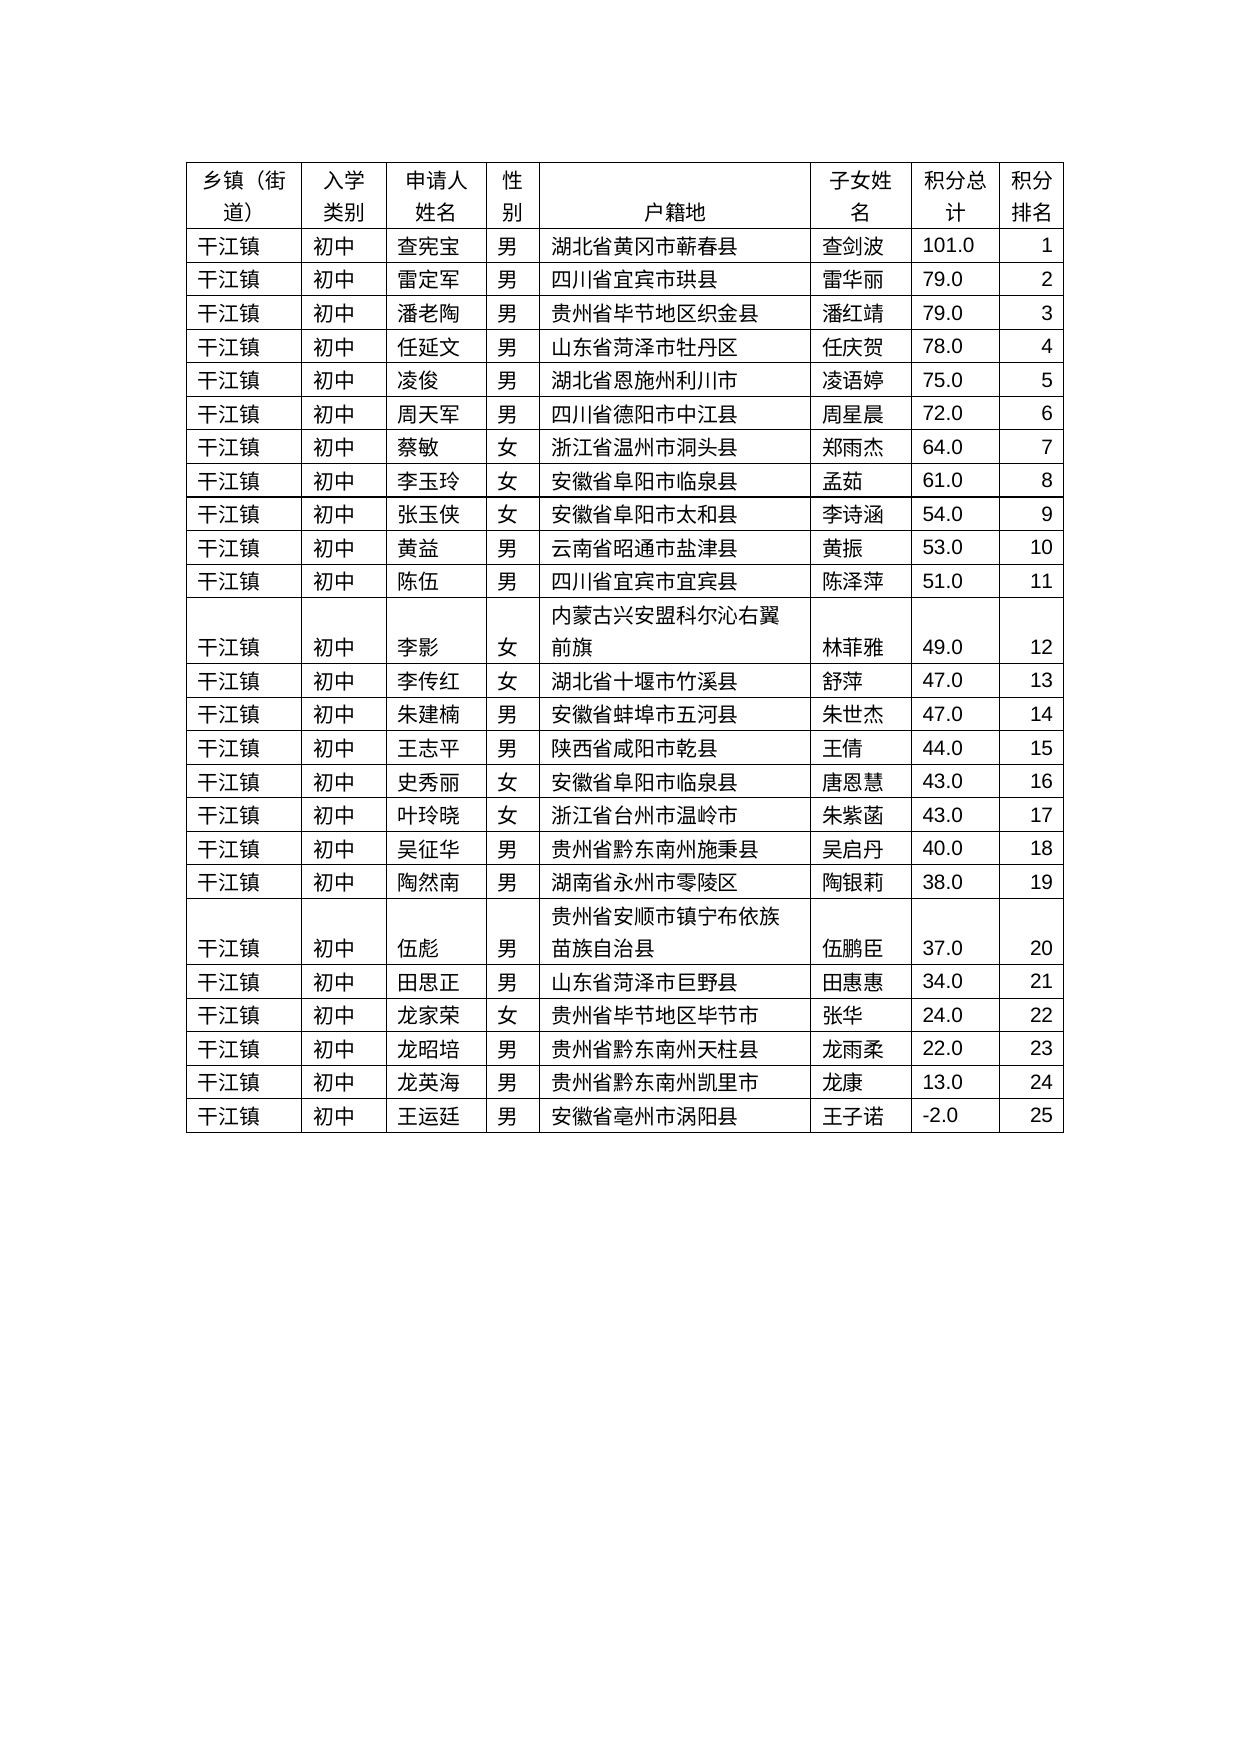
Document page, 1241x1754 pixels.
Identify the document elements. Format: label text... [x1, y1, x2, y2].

table_cell 朱世杰 [811, 698, 911, 730]
table_cell 38.0 [912, 865, 999, 898]
table_cell 初中 [302, 798, 386, 831]
table_cell 37.0 [912, 899, 999, 964]
table_cell 蔡敏 [387, 430, 486, 463]
table_cell 王志平 [387, 731, 486, 764]
table_cell 贵州省毕节地区毕节市 [540, 999, 810, 1031]
table_cell 干江镇 [187, 464, 301, 496]
table_cell 干江镇 [187, 1066, 301, 1098]
table_cell 黄振 [811, 531, 911, 563]
table_cell 干江镇 [187, 1032, 301, 1064]
table_cell 初中 [302, 899, 386, 964]
table_cell 李玉玲 [387, 464, 486, 496]
table_cell 11 [1000, 565, 1063, 597]
table_header 申请人姓名 [387, 163, 486, 228]
table_cell 13.0 [912, 1066, 999, 1098]
table_cell 任延文 [387, 330, 486, 362]
table_cell 54.0 [912, 498, 999, 530]
table_cell 黄益 [387, 531, 486, 563]
table_cell 干江镇 [187, 363, 301, 396]
table_cell 初中 [302, 698, 386, 730]
table_cell 周星晨 [811, 397, 911, 429]
table_cell 史秀丽 [387, 765, 486, 797]
table_cell 21 [1000, 965, 1063, 997]
table_cell 7 [1000, 430, 1063, 463]
table_cell 男 [487, 229, 539, 262]
table_cell 43.0 [912, 765, 999, 797]
table_cell 初中 [302, 531, 386, 563]
table_cell 51.0 [912, 565, 999, 597]
table_header 积分排名 [1000, 163, 1063, 228]
table_cell 12 [1000, 598, 1063, 663]
table_cell 张玉侠 [387, 498, 486, 530]
table_cell 干江镇 [187, 899, 301, 964]
table_cell 查剑波 [811, 229, 911, 262]
table_cell 干江镇 [187, 865, 301, 898]
table_cell 陈伍 [387, 565, 486, 597]
table_cell 34.0 [912, 965, 999, 997]
table_cell 吴启丹 [811, 832, 911, 864]
table_cell 女 [487, 664, 539, 697]
table_cell 山东省菏泽市巨野县 [540, 965, 810, 997]
table_cell 干江镇 [187, 999, 301, 1031]
table_cell 9 [1000, 498, 1063, 530]
table_cell 周天军 [387, 397, 486, 429]
table_cell 湖南省永州市零陵区 [540, 865, 810, 898]
table_cell 79.0 [912, 263, 999, 295]
table_cell 龙昭培 [387, 1032, 486, 1064]
table_cell 安徽省阜阳市临泉县 [540, 464, 810, 496]
table_cell 陶然南 [387, 865, 486, 898]
table_cell 李影 [387, 598, 486, 663]
table_cell 13 [1000, 664, 1063, 697]
table_cell 8 [1000, 464, 1063, 496]
table_cell 潘红靖 [811, 296, 911, 329]
table_cell 王运廷 [387, 1099, 486, 1132]
table_cell 初中 [302, 397, 386, 429]
table_cell 初中 [302, 430, 386, 463]
table_cell 6 [1000, 397, 1063, 429]
table_cell 浙江省温州市洞头县 [540, 430, 810, 463]
table_cell 初中 [302, 1099, 386, 1132]
table_cell 干江镇 [187, 498, 301, 530]
table_cell 干江镇 [187, 330, 301, 362]
table_cell 61.0 [912, 464, 999, 496]
table_cell 干江镇 [187, 731, 301, 764]
table_cell 15 [1000, 731, 1063, 764]
table_cell 女 [487, 498, 539, 530]
table_cell 干江镇 [187, 430, 301, 463]
table_cell 40.0 [912, 832, 999, 864]
table_cell 查宪宝 [387, 229, 486, 262]
table_cell 75.0 [912, 363, 999, 396]
table_cell 男 [487, 899, 539, 964]
table_cell 陈泽萍 [811, 565, 911, 597]
table_cell 14 [1000, 698, 1063, 730]
table_cell 女 [487, 430, 539, 463]
table_cell 男 [487, 1032, 539, 1064]
table_cell 初中 [302, 664, 386, 697]
table_cell 陶银莉 [811, 865, 911, 898]
table_cell 男 [487, 832, 539, 864]
table_cell 潘老陶 [387, 296, 486, 329]
table_cell 凌俊 [387, 363, 486, 396]
table_cell 23 [1000, 1032, 1063, 1064]
table_cell 男 [487, 363, 539, 396]
table_cell 男 [487, 263, 539, 295]
table_cell 44.0 [912, 731, 999, 764]
table_cell 李诗涵 [811, 498, 911, 530]
table_cell 贵州省黔东南州天柱县 [540, 1032, 810, 1064]
table_cell 湖北省黄冈市蕲春县 [540, 229, 810, 262]
table_cell 初中 [302, 1066, 386, 1098]
table_cell 78.0 [912, 330, 999, 362]
table_cell 叶玲晓 [387, 798, 486, 831]
table_cell 安徽省阜阳市临泉县 [540, 765, 810, 797]
table_cell 干江镇 [187, 296, 301, 329]
table_cell 10 [1000, 531, 1063, 563]
table_cell 5 [1000, 363, 1063, 396]
table_cell 男 [487, 965, 539, 997]
table_header 乡镇（街道） [187, 163, 301, 228]
table_cell 干江镇 [187, 565, 301, 597]
table_cell 干江镇 [187, 698, 301, 730]
table_cell 男 [487, 330, 539, 362]
table_cell 初中 [302, 565, 386, 597]
table_cell 47.0 [912, 664, 999, 697]
table_cell -2.0 [912, 1099, 999, 1132]
table_cell 干江镇 [187, 598, 301, 663]
table_cell 朱紫菡 [811, 798, 911, 831]
table_cell 湖北省十堰市竹溪县 [540, 664, 810, 697]
table_cell 田惠惠 [811, 965, 911, 997]
table_cell 女 [487, 598, 539, 663]
table_cell 龙康 [811, 1066, 911, 1098]
table_cell 初中 [302, 865, 386, 898]
table_cell 3 [1000, 296, 1063, 329]
table_cell 李传红 [387, 664, 486, 697]
table_cell 安徽省阜阳市太和县 [540, 498, 810, 530]
table_cell 安徽省蚌埠市五河县 [540, 698, 810, 730]
table_cell 男 [487, 1066, 539, 1098]
table_cell 贵州省黔东南州凯里市 [540, 1066, 810, 1098]
table_cell 72.0 [912, 397, 999, 429]
table_cell 初中 [302, 296, 386, 329]
table_cell 浙江省台州市温岭市 [540, 798, 810, 831]
table_cell 101.0 [912, 229, 999, 262]
table_cell 24.0 [912, 999, 999, 1031]
table_cell 初中 [302, 999, 386, 1031]
table_cell 林菲雅 [811, 598, 911, 663]
table_cell 4 [1000, 330, 1063, 362]
table_cell 男 [487, 731, 539, 764]
table_header 子女姓名 [811, 163, 911, 228]
table_cell 干江镇 [187, 832, 301, 864]
table_cell 干江镇 [187, 965, 301, 997]
table_header 性别 [487, 163, 539, 228]
table_cell 任庆贺 [811, 330, 911, 362]
table_cell 干江镇 [187, 798, 301, 831]
table_cell 四川省德阳市中江县 [540, 397, 810, 429]
table_cell 干江镇 [187, 765, 301, 797]
table_cell 田思正 [387, 965, 486, 997]
table_cell 初中 [302, 263, 386, 295]
table_cell 陕西省咸阳市乾县 [540, 731, 810, 764]
table_cell 初中 [302, 598, 386, 663]
table_cell 男 [487, 531, 539, 563]
table_cell 内蒙古兴安盟科尔沁右翼前旗 [540, 598, 810, 663]
table_cell 初中 [302, 229, 386, 262]
table_cell 安徽省亳州市涡阳县 [540, 1099, 810, 1132]
table_cell 贵州省毕节地区织金县 [540, 296, 810, 329]
table_cell 2 [1000, 263, 1063, 295]
table_cell 女 [487, 765, 539, 797]
table_cell 初中 [302, 765, 386, 797]
table_cell 初中 [302, 330, 386, 362]
table_cell 伍彪 [387, 899, 486, 964]
table_cell 干江镇 [187, 664, 301, 697]
table_cell 1 [1000, 229, 1063, 262]
table_cell 龙雨柔 [811, 1032, 911, 1064]
table_cell 53.0 [912, 531, 999, 563]
table_cell 女 [487, 798, 539, 831]
table_cell 王倩 [811, 731, 911, 764]
table_cell 雷华丽 [811, 263, 911, 295]
table_cell 舒萍 [811, 664, 911, 697]
table_cell 龙家荣 [387, 999, 486, 1031]
table_cell 干江镇 [187, 263, 301, 295]
table_cell 20 [1000, 899, 1063, 964]
table_cell 干江镇 [187, 397, 301, 429]
table_cell 22 [1000, 999, 1063, 1031]
table_cell 云南省昭通市盐津县 [540, 531, 810, 563]
table_header 入学类别 [302, 163, 386, 228]
table_cell 64.0 [912, 430, 999, 463]
table_cell 初中 [302, 731, 386, 764]
table_cell 初中 [302, 498, 386, 530]
table_cell 郑雨杰 [811, 430, 911, 463]
table_cell 张华 [811, 999, 911, 1031]
table_cell 干江镇 [187, 229, 301, 262]
table_cell 干江镇 [187, 1099, 301, 1132]
table_cell 孟茹 [811, 464, 911, 496]
table_cell 贵州省黔东南州施秉县 [540, 832, 810, 864]
table_cell 山东省菏泽市牡丹区 [540, 330, 810, 362]
table_cell 24 [1000, 1066, 1063, 1098]
table_cell 王子诺 [811, 1099, 911, 1132]
table_cell 43.0 [912, 798, 999, 831]
table_cell 贵州省安顺市镇宁布依族苗族自治县 [540, 899, 810, 964]
table_cell 男 [487, 397, 539, 429]
table_cell 18 [1000, 832, 1063, 864]
table_cell 男 [487, 1099, 539, 1132]
table_cell 女 [487, 999, 539, 1031]
table_cell 四川省宜宾市宜宾县 [540, 565, 810, 597]
table_cell 四川省宜宾市珙县 [540, 263, 810, 295]
table_header 户籍地 [540, 163, 810, 228]
table_cell 龙英海 [387, 1066, 486, 1098]
table_cell 79.0 [912, 296, 999, 329]
table_cell 47.0 [912, 698, 999, 730]
table_cell 男 [487, 865, 539, 898]
table_cell 男 [487, 698, 539, 730]
table_cell 初中 [302, 1032, 386, 1064]
table_cell 19 [1000, 865, 1063, 898]
table_cell 伍鹏臣 [811, 899, 911, 964]
table_cell 凌语婷 [811, 363, 911, 396]
table_cell 16 [1000, 765, 1063, 797]
table_cell 朱建楠 [387, 698, 486, 730]
table_cell 男 [487, 565, 539, 597]
table_cell 女 [487, 464, 539, 496]
table_cell 湖北省恩施州利川市 [540, 363, 810, 396]
table_cell 干江镇 [187, 531, 301, 563]
table_cell 49.0 [912, 598, 999, 663]
table_header 积分总计 [912, 163, 999, 228]
table_cell 初中 [302, 464, 386, 496]
table_cell 唐恩慧 [811, 765, 911, 797]
table_cell 雷定军 [387, 263, 486, 295]
table_cell 22.0 [912, 1032, 999, 1064]
table_cell 初中 [302, 965, 386, 997]
table_cell 男 [487, 296, 539, 329]
table_cell 25 [1000, 1099, 1063, 1132]
table_cell 17 [1000, 798, 1063, 831]
table_cell 初中 [302, 363, 386, 396]
table_cell 吴征华 [387, 832, 486, 864]
table_cell 初中 [302, 832, 386, 864]
